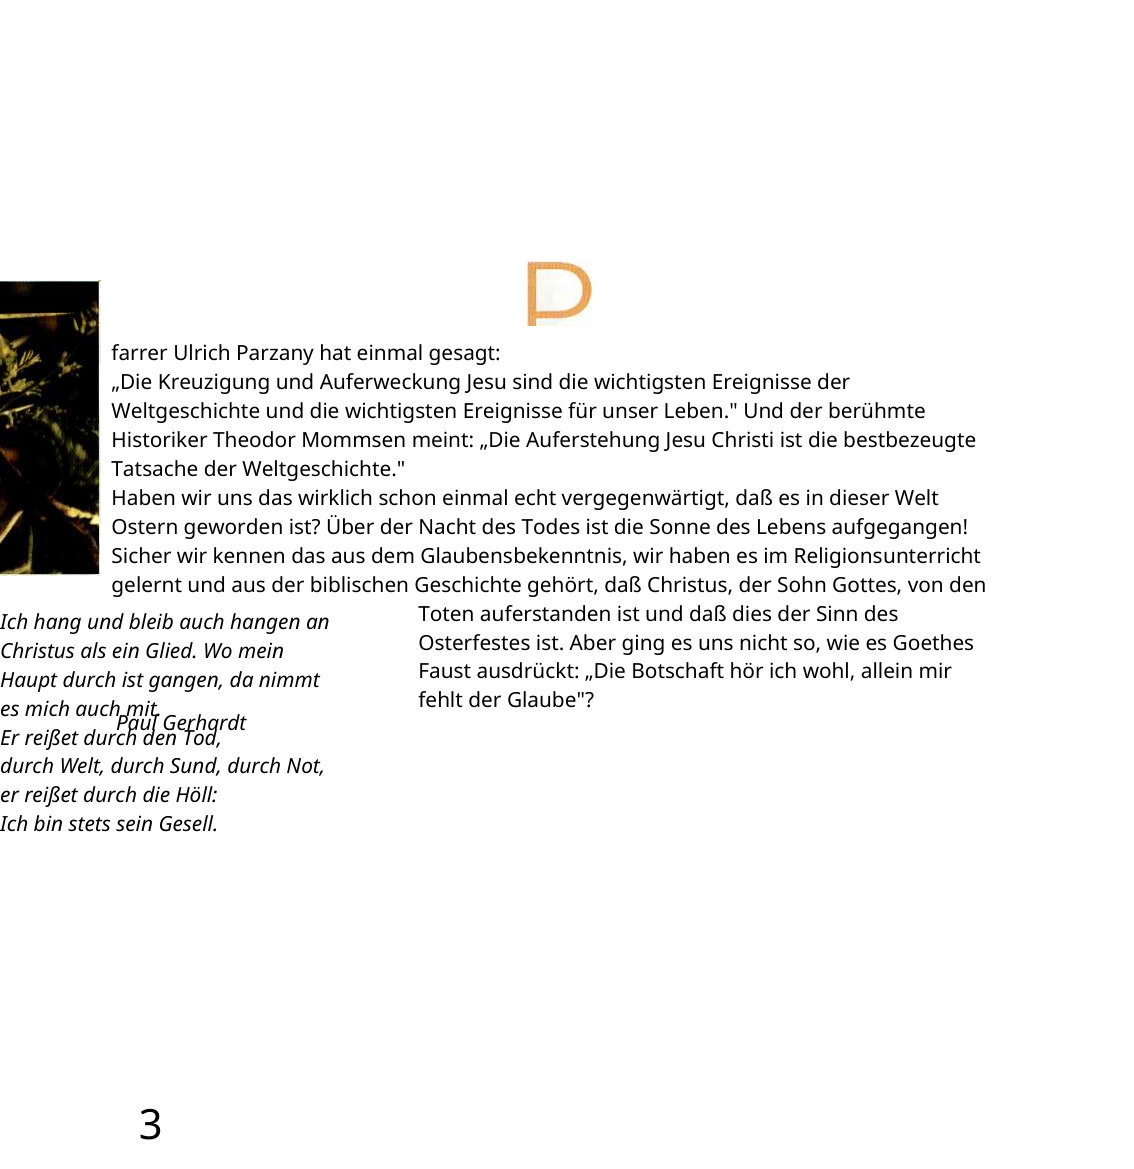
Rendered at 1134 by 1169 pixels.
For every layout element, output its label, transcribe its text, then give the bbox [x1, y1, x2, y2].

text Sicher wir kennen das aus dem Glaubensbekenntnis, wir haben es im Religionsunterricht gelernt und aus der biblischen Geschichte gehört, daß Christus, der Sohn Gottes, von den Toten auferstanden ist und daß dies der Sinn des Osterfestes ist. Aber ging es uns nicht so, wie es Goethes Faust ausdrückt: „Die Botschaft hör ich wohl, allein mir fehlt der Glaube"? [102, 540, 994, 714]
picture [0, 280, 101, 576]
text farrer Ulrich Parzany hat einmal gesagt: [102, 337, 994, 366]
text „Die Kreuzigung und Auferweckung Jesu sind die wichtigsten Ereignisse der Weltgeschichte und die wichtigsten Ereignisse für unser Leben." Und der berühmte Historiker Theodor Mommsen meint: „Die Auferstehung Jesu Christi ist die bestbezeugte Tatsache der Weltgeschichte." [102, 366, 994, 482]
picture [527, 261, 593, 326]
text Haben wir uns das wirklich schon einmal echt vergegenwärtigt, daß es in dieser Welt Ostern geworden ist? Über der Nacht des Todes ist die Sonne des Lebens aufgegangen! [102, 482, 994, 540]
